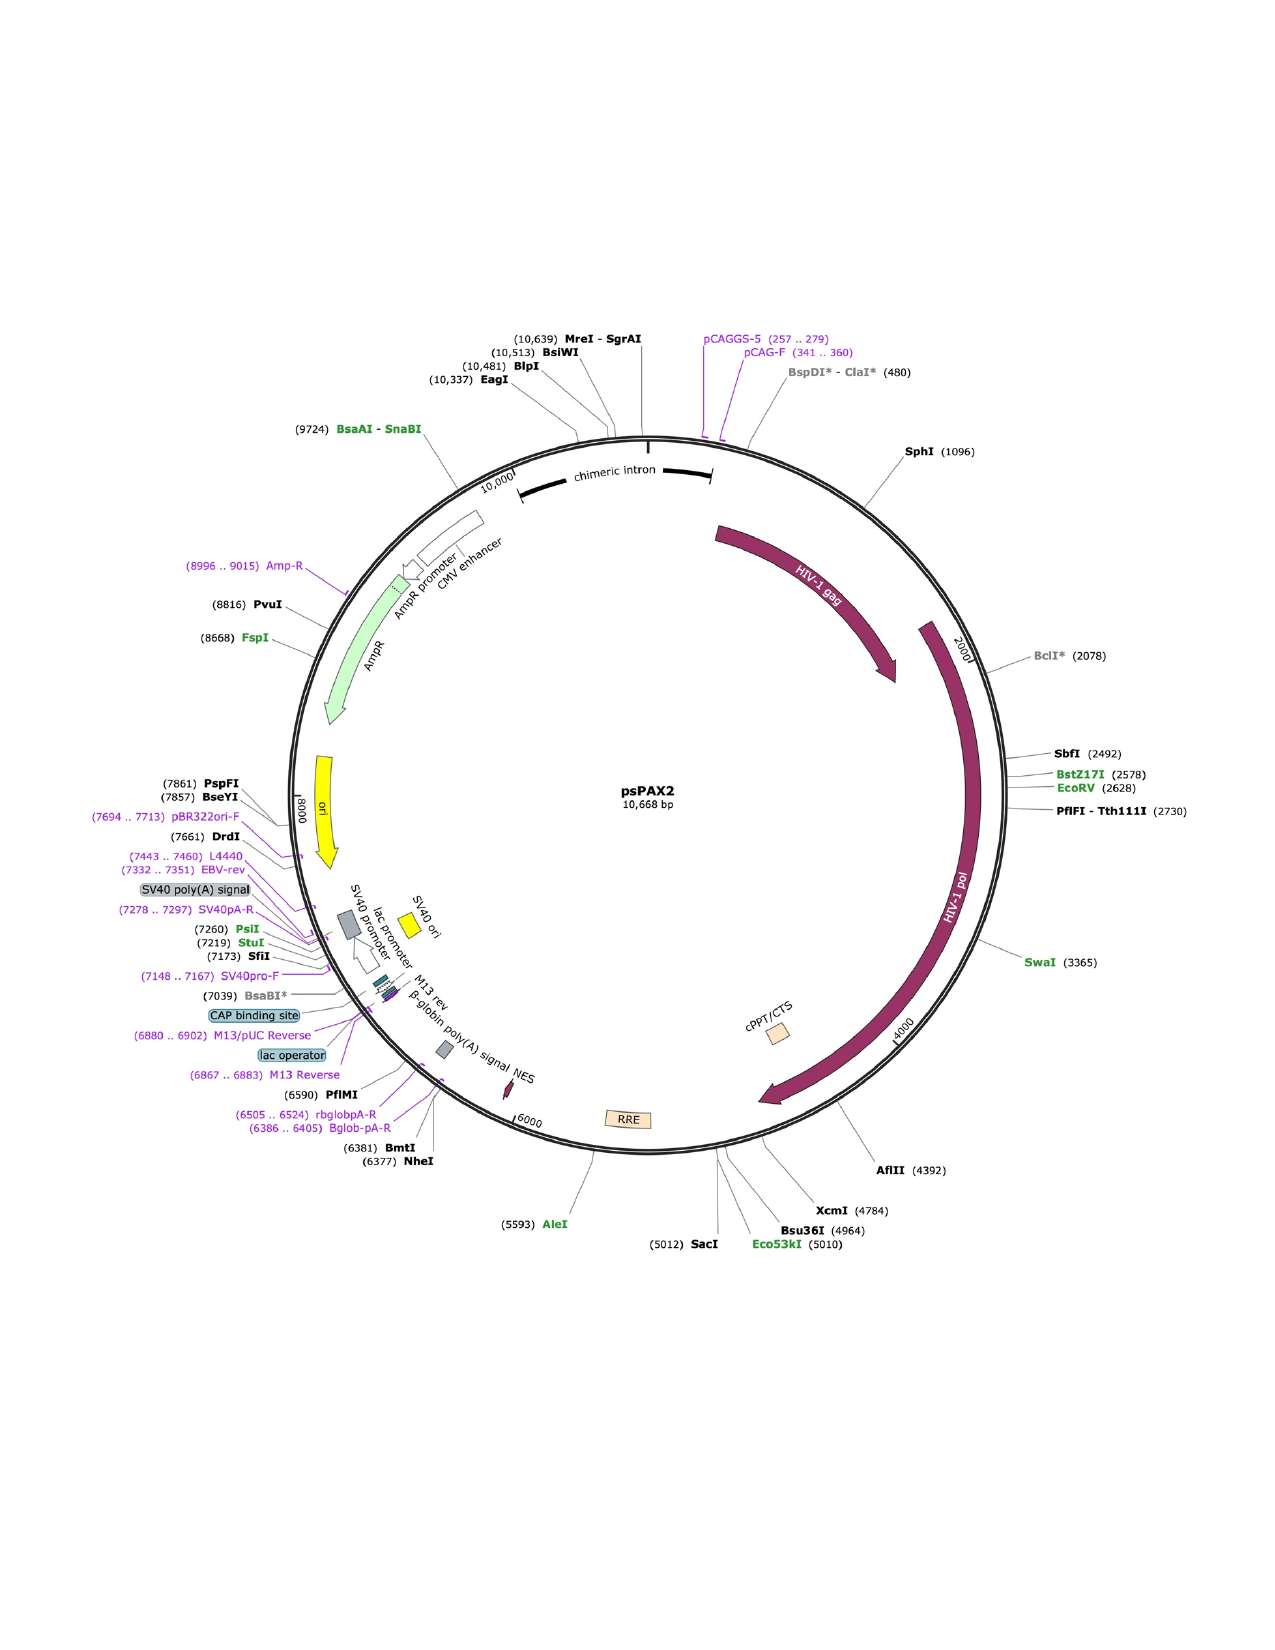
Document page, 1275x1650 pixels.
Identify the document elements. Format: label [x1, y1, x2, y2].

picture [75, 300, 1201, 1259]
